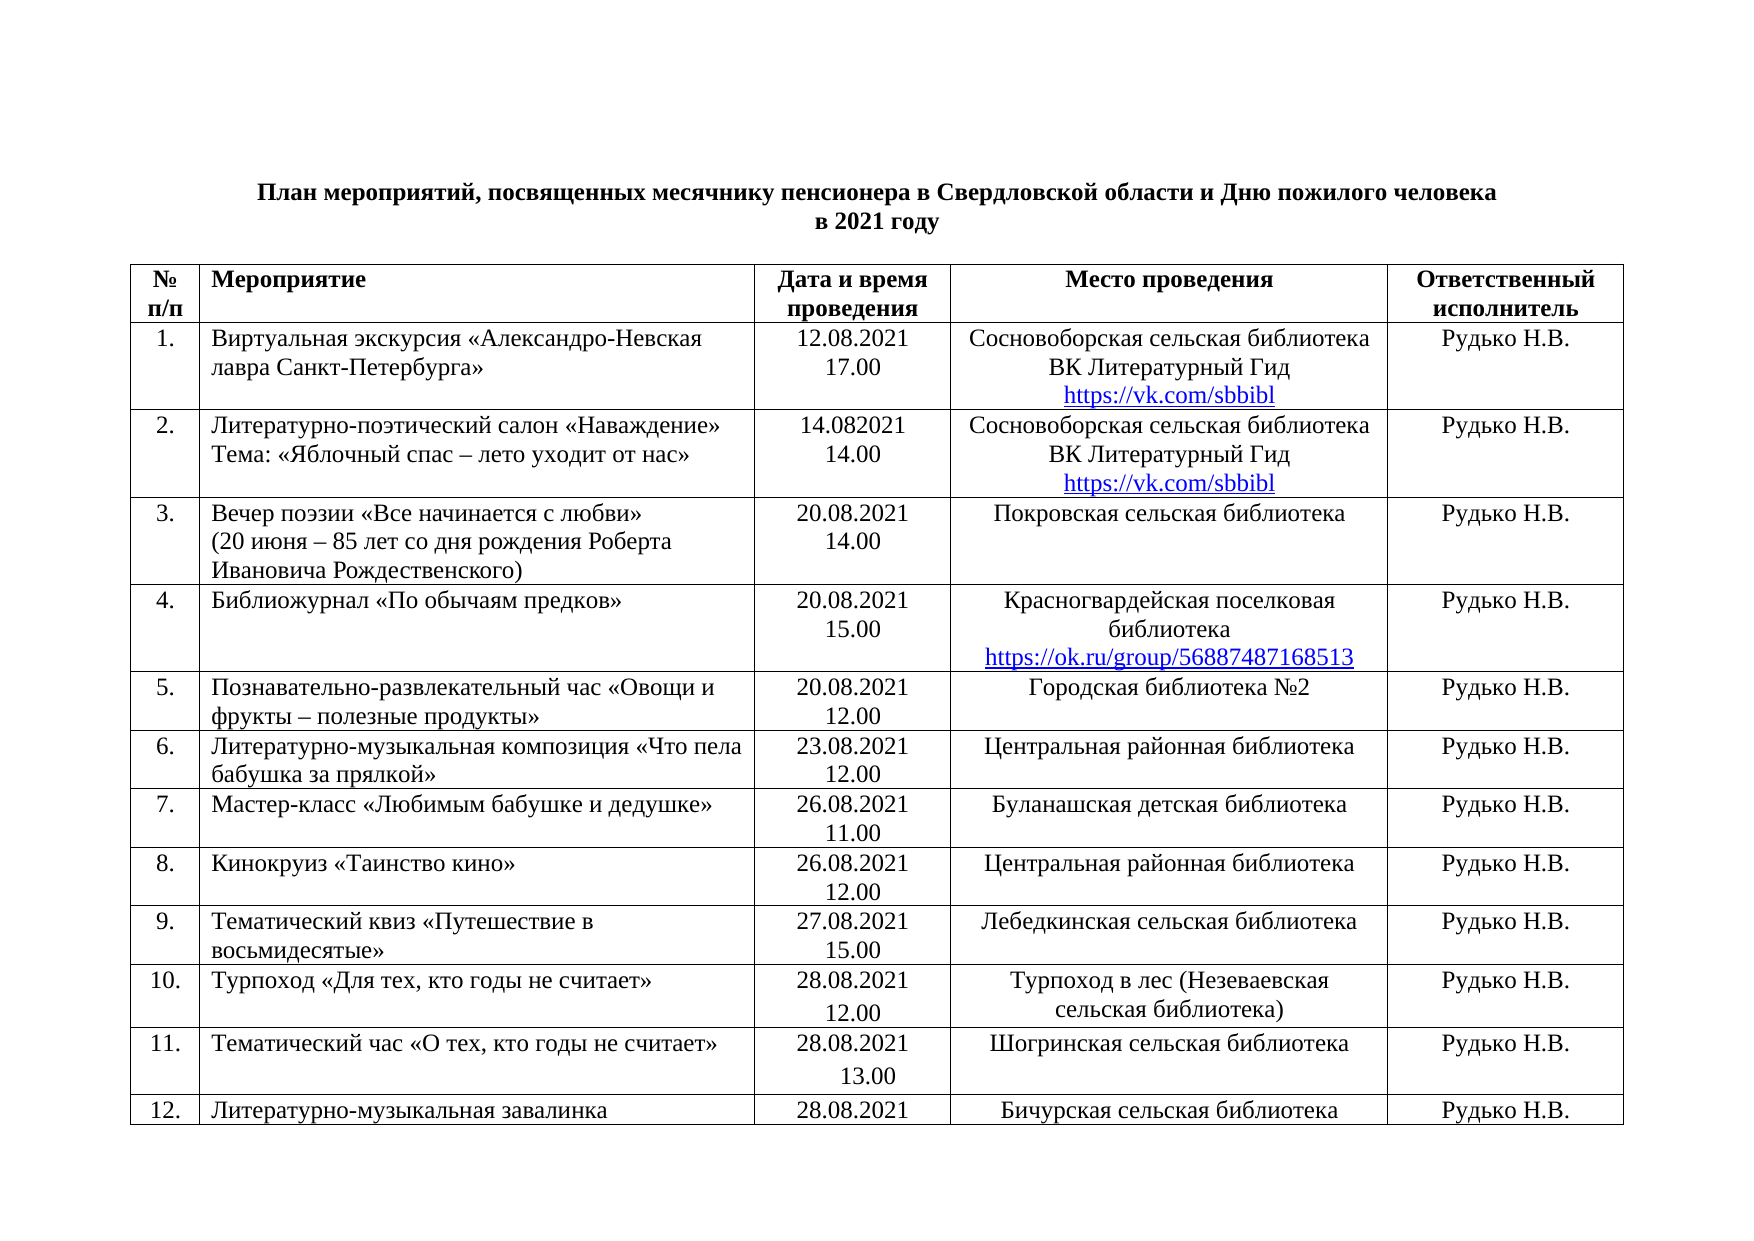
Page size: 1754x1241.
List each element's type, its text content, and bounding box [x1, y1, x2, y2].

table_cell 20.08.2021 15.00 [755, 585, 950, 671]
table_cell Библиожурнал «По обычаям предков» [200, 585, 754, 671]
table_cell 20.08.2021 12.00 [755, 672, 950, 730]
table_cell Центральная районная библиотека [951, 848, 1387, 905]
table_cell Рудько Н.В. [1388, 410, 1623, 497]
table_cell Рудько Н.В. [1388, 848, 1623, 905]
table_cell 10. [131, 965, 199, 1027]
table_cell 28.08.2021 12.00 [755, 965, 950, 1027]
table_cell Шогринская сельская библиотека [951, 1028, 1387, 1094]
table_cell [200, 1095, 754, 1123]
table_cell 12.08.2021 17.00 [755, 323, 950, 409]
table_cell 14.082021 14.00 [755, 410, 950, 497]
table_cell 28.08.2021 13.00 [755, 1028, 950, 1094]
table_cell 8. [131, 848, 199, 905]
table_cell Турпоход в лес (Незеваевская сельская библиотека) [951, 965, 1387, 1027]
table_cell 27.08.2021 15.00 [755, 906, 950, 964]
table_cell Рудько Н.В. [1388, 1095, 1623, 1123]
text План мероприятий, посвященных месячнику пенсионера в Свердловской области и Дню пожилого человека [118, 177, 1636, 206]
table_cell 2. [131, 410, 199, 497]
table_cell 4. [131, 585, 199, 671]
table_header Место проведения [951, 265, 1387, 322]
table_header Дата и время проведения [755, 265, 950, 322]
table_cell Сосновоборская сельская библиотека ВК Литературный Гид https://vk.com/sbbibl [951, 323, 1387, 409]
table_cell Турпоход «Для тех, кто годы не считает» [200, 965, 754, 1027]
table_cell Вечер поэзии «Все начинается с любви» (20 июня – 85 лет со дня рождения Роберта Ивановича Рождественского) [200, 498, 754, 584]
table_cell Сосновоборская сельская библиотека ВК Литературный Гид https://vk.com/sbbibl [951, 410, 1387, 497]
table_cell 5. [131, 672, 199, 730]
table_cell 23.08.2021 12.00 [755, 731, 950, 788]
table_cell 26.08.2021 11.00 [755, 789, 950, 847]
table_cell Рудько Н.В. [1388, 323, 1623, 409]
table_header № п/п [131, 265, 199, 322]
table_cell 26.08.2021 12.00 [755, 848, 950, 905]
table_cell Литературно-музыкальная композиция «Что пела бабушка за прялкой» [200, 731, 754, 788]
table_cell Красногвардейская поселковая библиотека https://ok.ru/group/56887487168513 [951, 585, 1387, 671]
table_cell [951, 1095, 1387, 1123]
table_cell 20.08.2021 14.00 [755, 498, 950, 584]
table_cell Рудько Н.В. [1388, 498, 1623, 584]
table_cell 28.08.2021 15.00 [755, 1095, 950, 1123]
table_cell Мастер-класс «Любимым бабушке и дедушке» [200, 789, 754, 847]
table_cell Рудько Н.В. [1388, 965, 1623, 1027]
table_cell Рудько Н.В. [1388, 672, 1623, 730]
table_cell Буланашская детская библиотека [951, 789, 1387, 847]
text в 2021 году [118, 206, 1636, 235]
table_cell Городская библиотека №2 [951, 672, 1387, 730]
table_cell Тематический квиз «Путешествие в восьмидесятые» [200, 906, 754, 964]
table_cell Познавательно-развлекательный час «Овощи и фрукты – полезные продукты» [200, 672, 754, 730]
table_cell Кинокруиз «Таинство кино» [200, 848, 754, 905]
table_cell 6. [131, 731, 199, 788]
table_cell 3. [131, 498, 199, 584]
table_cell Литературно-поэтический салон «Наваждение» Тема: «Яблочный спас – лето уходит от нас» [200, 410, 754, 497]
table_cell Рудько Н.В. [1388, 585, 1623, 671]
table_cell Тематический час «О тех, кто годы не считает» [200, 1028, 754, 1094]
table_cell 7. [131, 789, 199, 847]
table_header Ответственный исполнитель [1388, 265, 1623, 322]
table_cell 9. [131, 906, 199, 964]
table_cell Рудько Н.В. [1388, 789, 1623, 847]
table_cell 11. [131, 1028, 199, 1094]
table_cell Лебедкинская сельская библиотека [951, 906, 1387, 964]
table_cell Рудько Н.В. [1388, 906, 1623, 964]
table_cell 12. [131, 1095, 199, 1123]
table_cell Центральная районная библиотека [951, 731, 1387, 788]
table_cell Покровская сельская библиотека [951, 498, 1387, 584]
table_cell 1. [131, 323, 199, 409]
table_cell Рудько Н.В. [1388, 731, 1623, 788]
table_cell Виртуальная экскурсия «Александро-Невская лавра Санкт-Петербурга» [200, 323, 754, 409]
table_header Мероприятие [200, 265, 754, 322]
table_cell Рудько Н.В. [1388, 1028, 1623, 1094]
